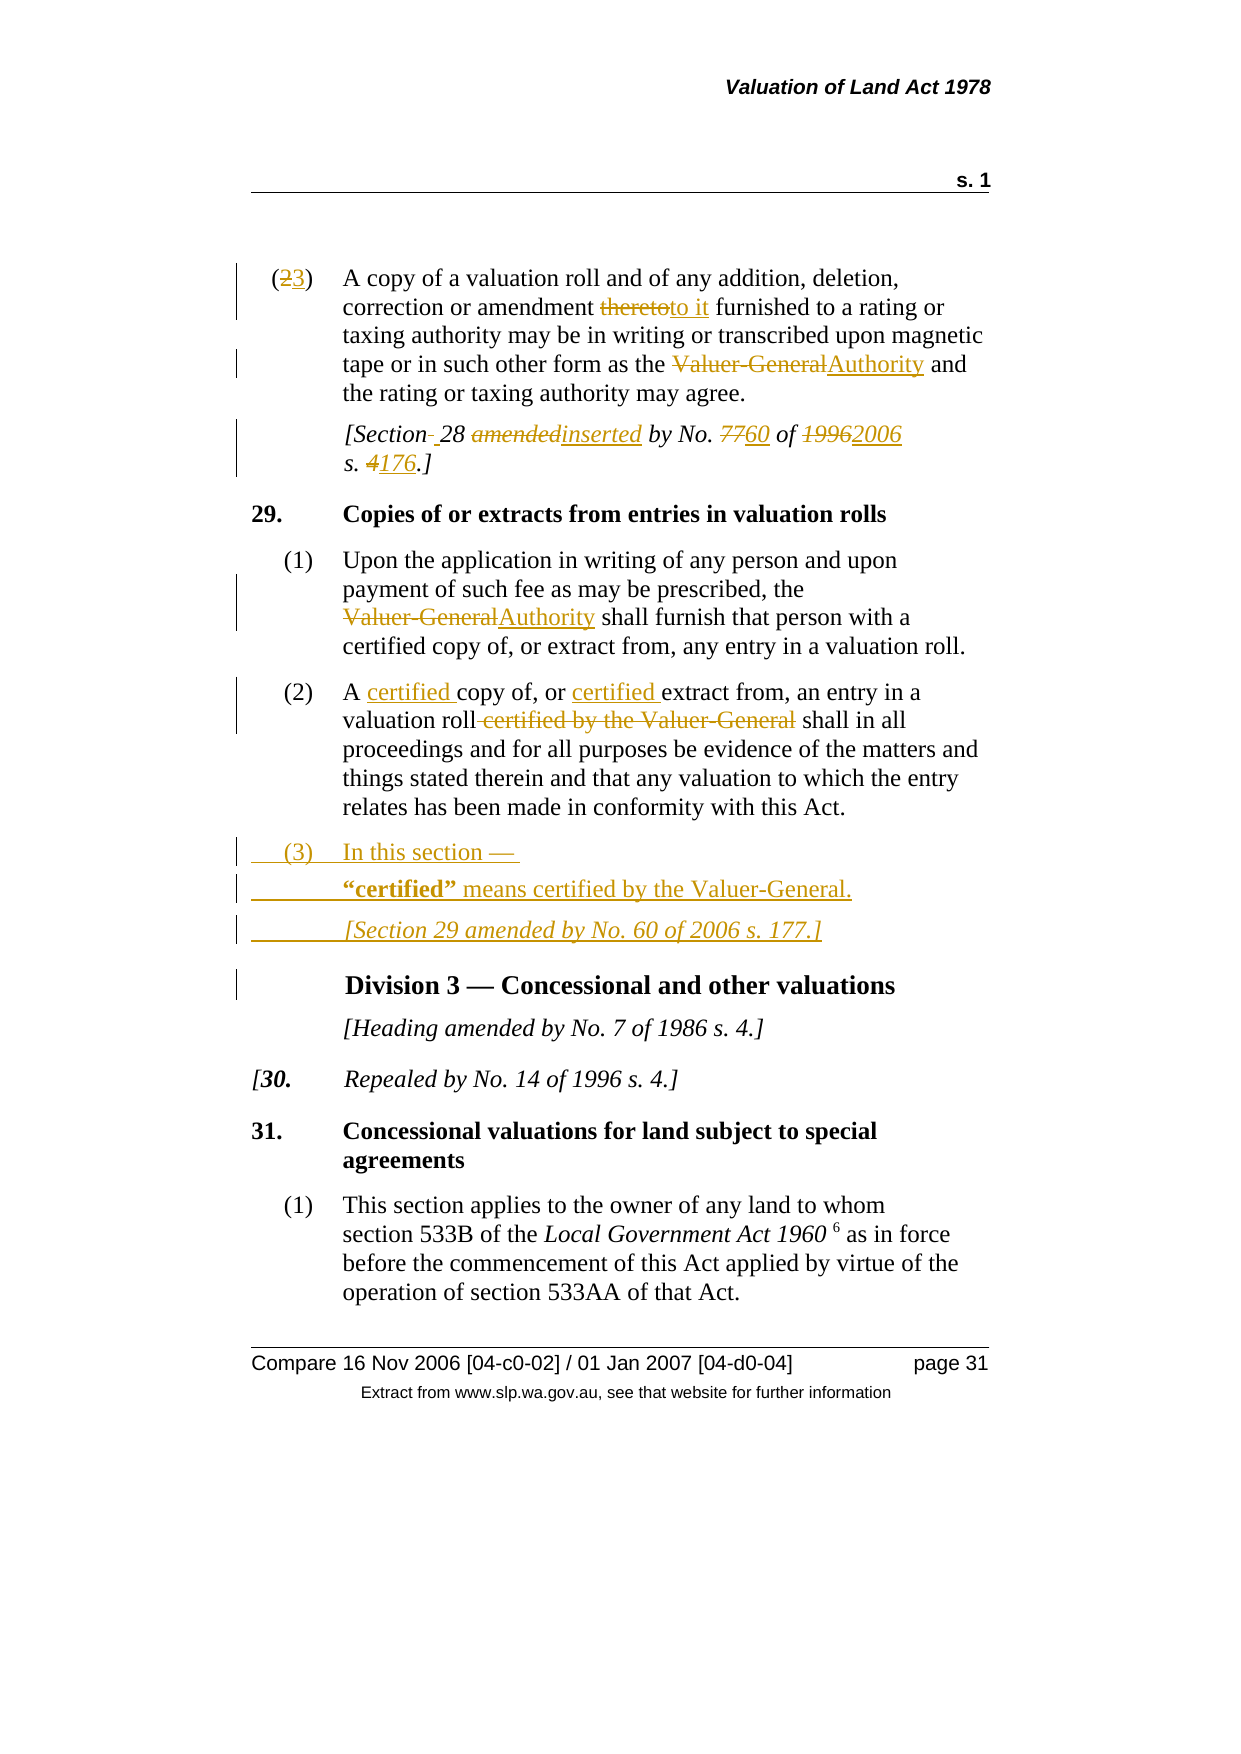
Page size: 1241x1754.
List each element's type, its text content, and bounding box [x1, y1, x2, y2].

text (2) A copy of, or extract from, an entry in a valuation roll shall in all proceedings and for all purposes be evidence of the matters and things stated therein and that any valuation to which the entry relates has been made in conformity with this Act. [251, 677, 989, 820]
text [Section28 by No. of s. .] [251, 419, 989, 477]
subtitle [Heading amended by No. 7 of 1986 s. 4.] [251, 1013, 989, 1042]
text (1) This section applies to the owner of any land to whom section 533B of the Local Government Act 1960 6 as in force before the commencement of this Act applied by virtue of the operation of section 533AA of that Act. [251, 1190, 989, 1305]
text (1) Upon the application in writing of any person and upon payment of such fee as may be prescribed, the shall furnish that person with a certified copy of, or extract from, any entry in a valuation roll. [251, 545, 989, 660]
subtitle 29. Copies of or extracts from entries in valuation rolls [251, 499, 989, 528]
text [30. Repealed by No. 14 of 1996 s. 4.] [251, 1064, 989, 1093]
subtitle 31. Concessional valuations for land subject to special agreements [251, 1116, 989, 1174]
subtitle Division 3 — Concessional and other valuations [251, 969, 989, 1000]
text () A copy of a valuation roll and of any addition, deletion, correction or amendment furnished to a rating or taxing authority may be in writing or transcribed upon magnetic tape or in such other form as the and the rating or taxing authority may agree. [251, 263, 989, 407]
